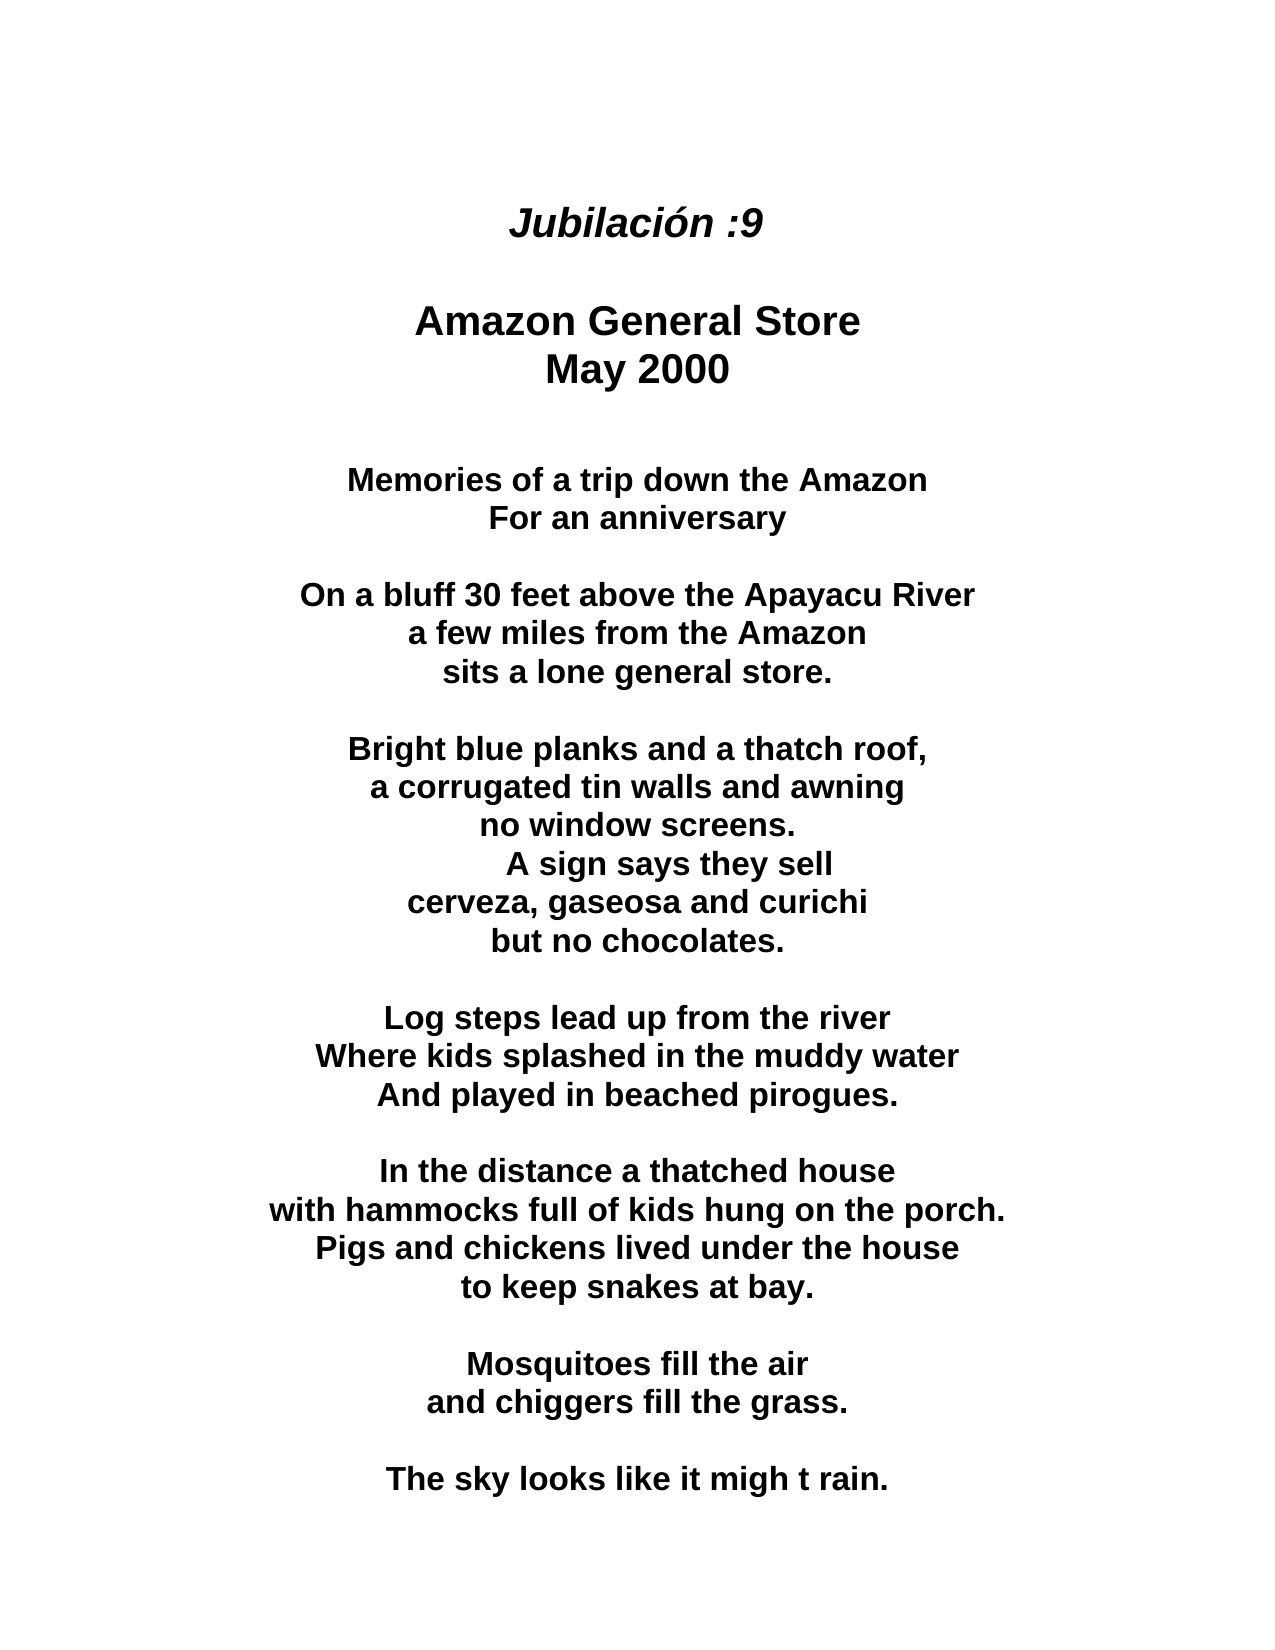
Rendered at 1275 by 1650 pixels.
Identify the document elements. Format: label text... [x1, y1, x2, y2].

text with hammocks full of kids hung on the porch. [150, 1190, 1125, 1228]
text Jubilación :9 [150, 198, 1125, 246]
text Log steps lead up from the river [150, 998, 1125, 1036]
text May 2000 [150, 344, 1125, 392]
text but no chocolates. [150, 921, 1125, 959]
text In the distance a thatched house [150, 1151, 1125, 1190]
text Bright blue planks and a thatch roof, [150, 729, 1125, 767]
text a corrugated tin walls and awning [150, 767, 1125, 806]
text Memories of a trip down the Amazon [150, 459, 1125, 498]
text Amazon General Store [150, 297, 1125, 344]
text no window screens. [150, 806, 1125, 844]
text sits a lone general store. [150, 652, 1125, 690]
text cerveza, gaseosa and curichi [150, 882, 1125, 921]
text a few miles from the Amazon [150, 613, 1125, 652]
text to keep snakes at bay. [150, 1267, 1125, 1305]
text The sky looks like it migh t rain. [150, 1459, 1125, 1497]
text and chiggers fill the grass. [150, 1382, 1125, 1421]
text On a bluff 30 feet above the Apayacu River [150, 575, 1125, 613]
text Mosquitoes fill the air [150, 1344, 1125, 1382]
text Pigs and chickens lived under the house [150, 1228, 1125, 1267]
text For an anniversary [150, 498, 1125, 536]
text Where kids splashed in the muddy water [150, 1036, 1125, 1074]
text A sign says they sell [150, 844, 1125, 882]
text And played in beached pirogues. [150, 1074, 1125, 1113]
